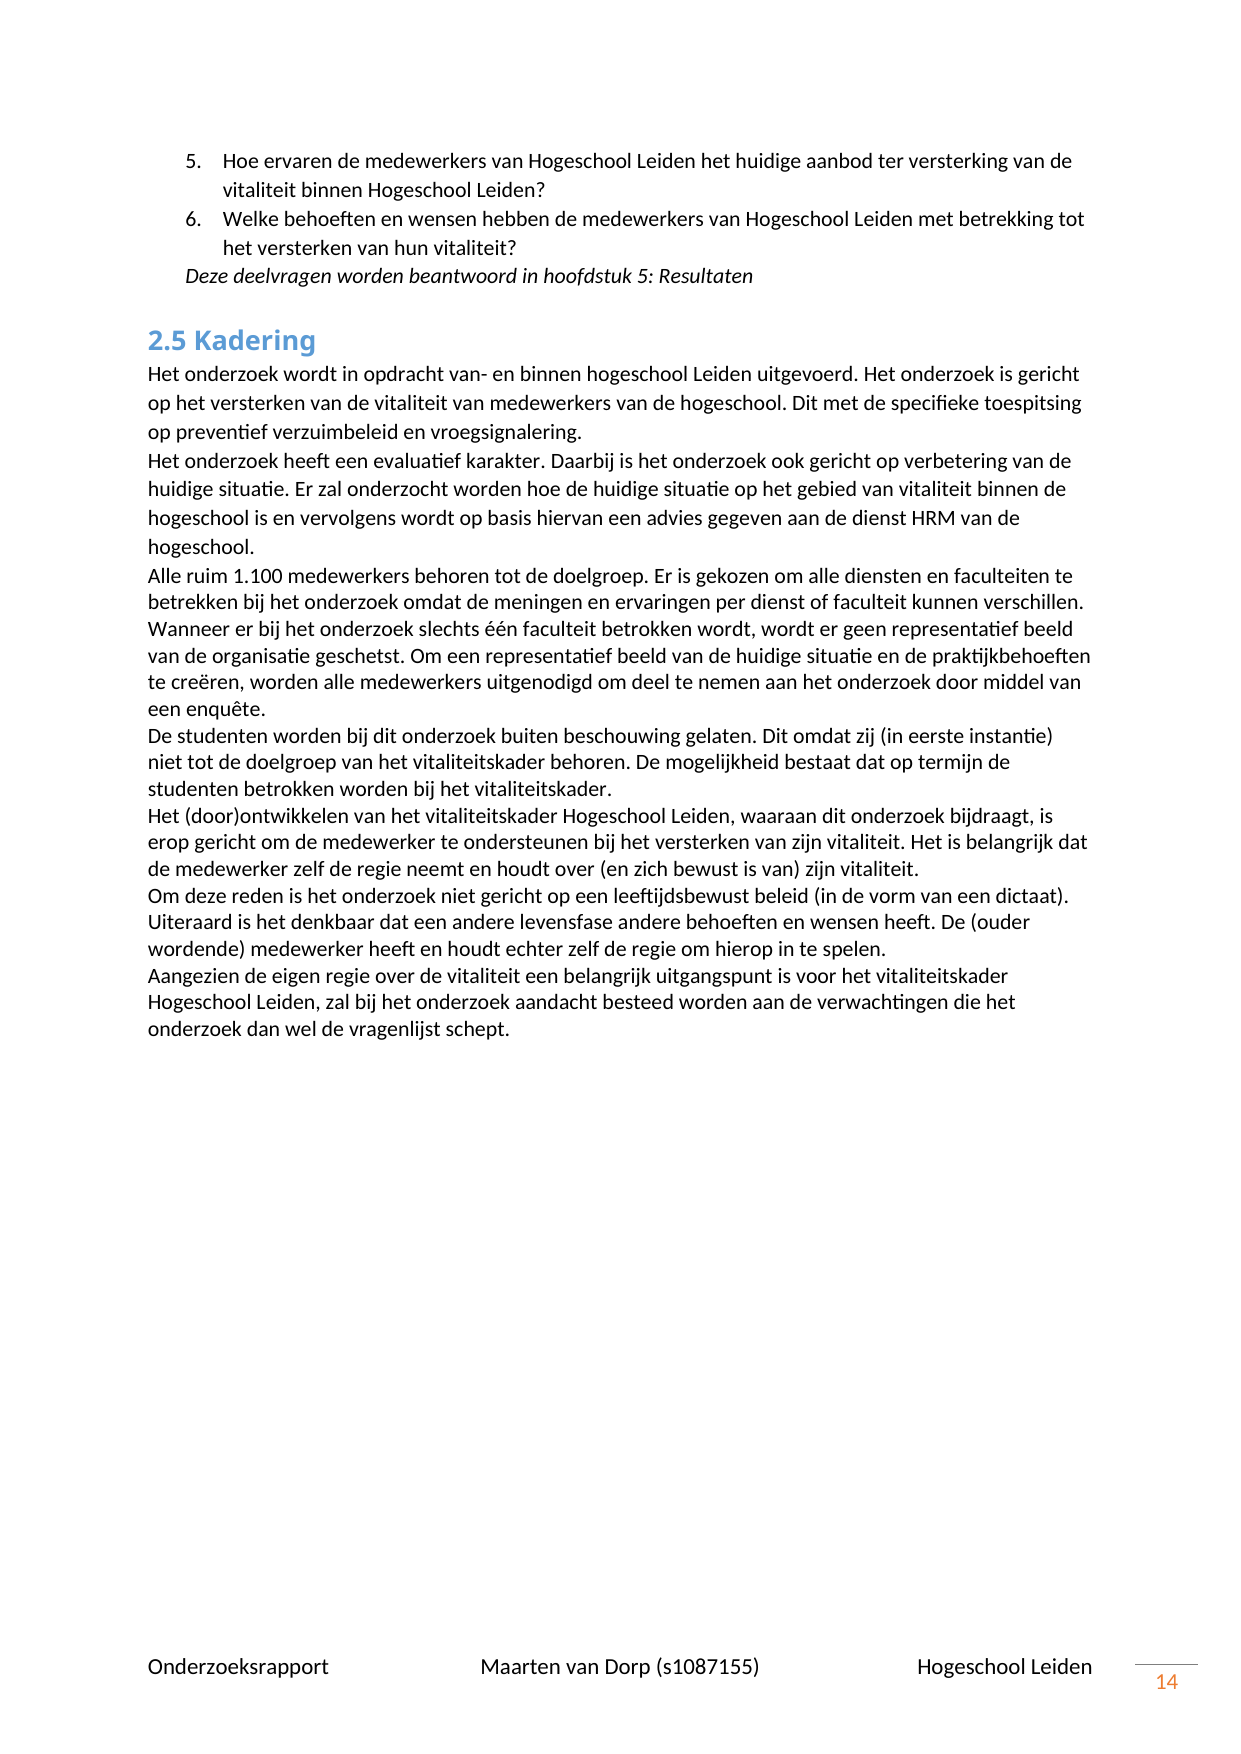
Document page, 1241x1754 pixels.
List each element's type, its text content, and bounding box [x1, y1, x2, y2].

text 2.5 Kadering Het onderzoek wordt in opdracht van- en binnen hogeschool Leiden uitgevoerd. Het onderzoek is gericht op het versterken van de vitaliteit van medewerkers van de hogeschool. Dit met de specifieke toespitsing op preventief verzuimbeleid en vroegsignalering. [148, 322, 1093, 445]
list Welke behoeften en wensen hebben de medewerkers van Hogeschool Leiden met betrekking tot het versterken van hun vitaliteit? [185, 205, 1093, 261]
text De studenten worden bij dit onderzoek buiten beschouwing gelaten. Dit omdat zij (in eerste instantie) niet tot de doelgroep van het vitaliteitskader behoren. De mogelijkheid bestaat dat op termijn de studenten betrokken worden bij het vitaliteitskader. [148, 722, 1093, 802]
text Het (door)ontwikkelen van het vitaliteitskader Hogeschool Leiden, waaraan dit onderzoek bijdraagt, is erop gericht om de medewerker te ondersteunen bij het versterken van zijn vitaliteit. Het is belangrijk dat de medewerker zelf de regie neemt en houdt over (en zich bewust is van) zijn vitaliteit. Om deze reden is het onderzoek niet gericht op een leeftijdsbewust beleid (in de vorm van een dictaat). Uiteraard is het denkbaar dat een andere levensfase andere behoeften en wensen heeft. De (ouder wordende) medewerker heeft en houdt echter zelf de regie om hierop in te spelen. Aangezien de eigen regie over de vitaliteit een belangrijk uitgangspunt is voor het vitaliteitskader Hogeschool Leiden, zal bij het onderzoek aandacht besteed worden aan de verwachtingen die het onderzoek dan wel de vragenlijst schept. [148, 802, 1093, 1042]
text Alle ruim 1.100 medewerkers behoren tot de doelgroep. Er is gekozen om alle diensten en faculteiten te betrekken bij het onderzoek omdat de meningen en ervaringen per dienst of faculteit kunnen verschillen. Wanneer er bij het onderzoek slechts één faculteit betrokken wordt, wordt er geen representatief beeld van de organisatie geschetst. Om een representatief beeld van de huidige situatie en de praktijkbehoeften te creëren, worden alle medewerkers uitgenodigd om deel te nemen aan het onderzoek door middel van een enquête. [148, 562, 1093, 722]
list Hoe ervaren de medewerkers van Hogeschool Leiden het huidige aanbod ter versterking van de vitaliteit binnen Hogeschool Leiden? [185, 148, 1093, 203]
text Deze deelvragen worden beantwoord in hoofdstuk 5: Resultaten [148, 263, 1093, 289]
text Het onderzoek heeft een evaluatief karakter. Daarbij is het onderzoek ook gericht op verbetering van de huidige situatie. Er zal onderzocht worden hoe de huidige situatie op het gebied van vitaliteit binnen de hogeschool is en vervolgens wordt op basis hiervan een advies gegeven aan de dienst HRM van de hogeschool. [148, 447, 1093, 560]
